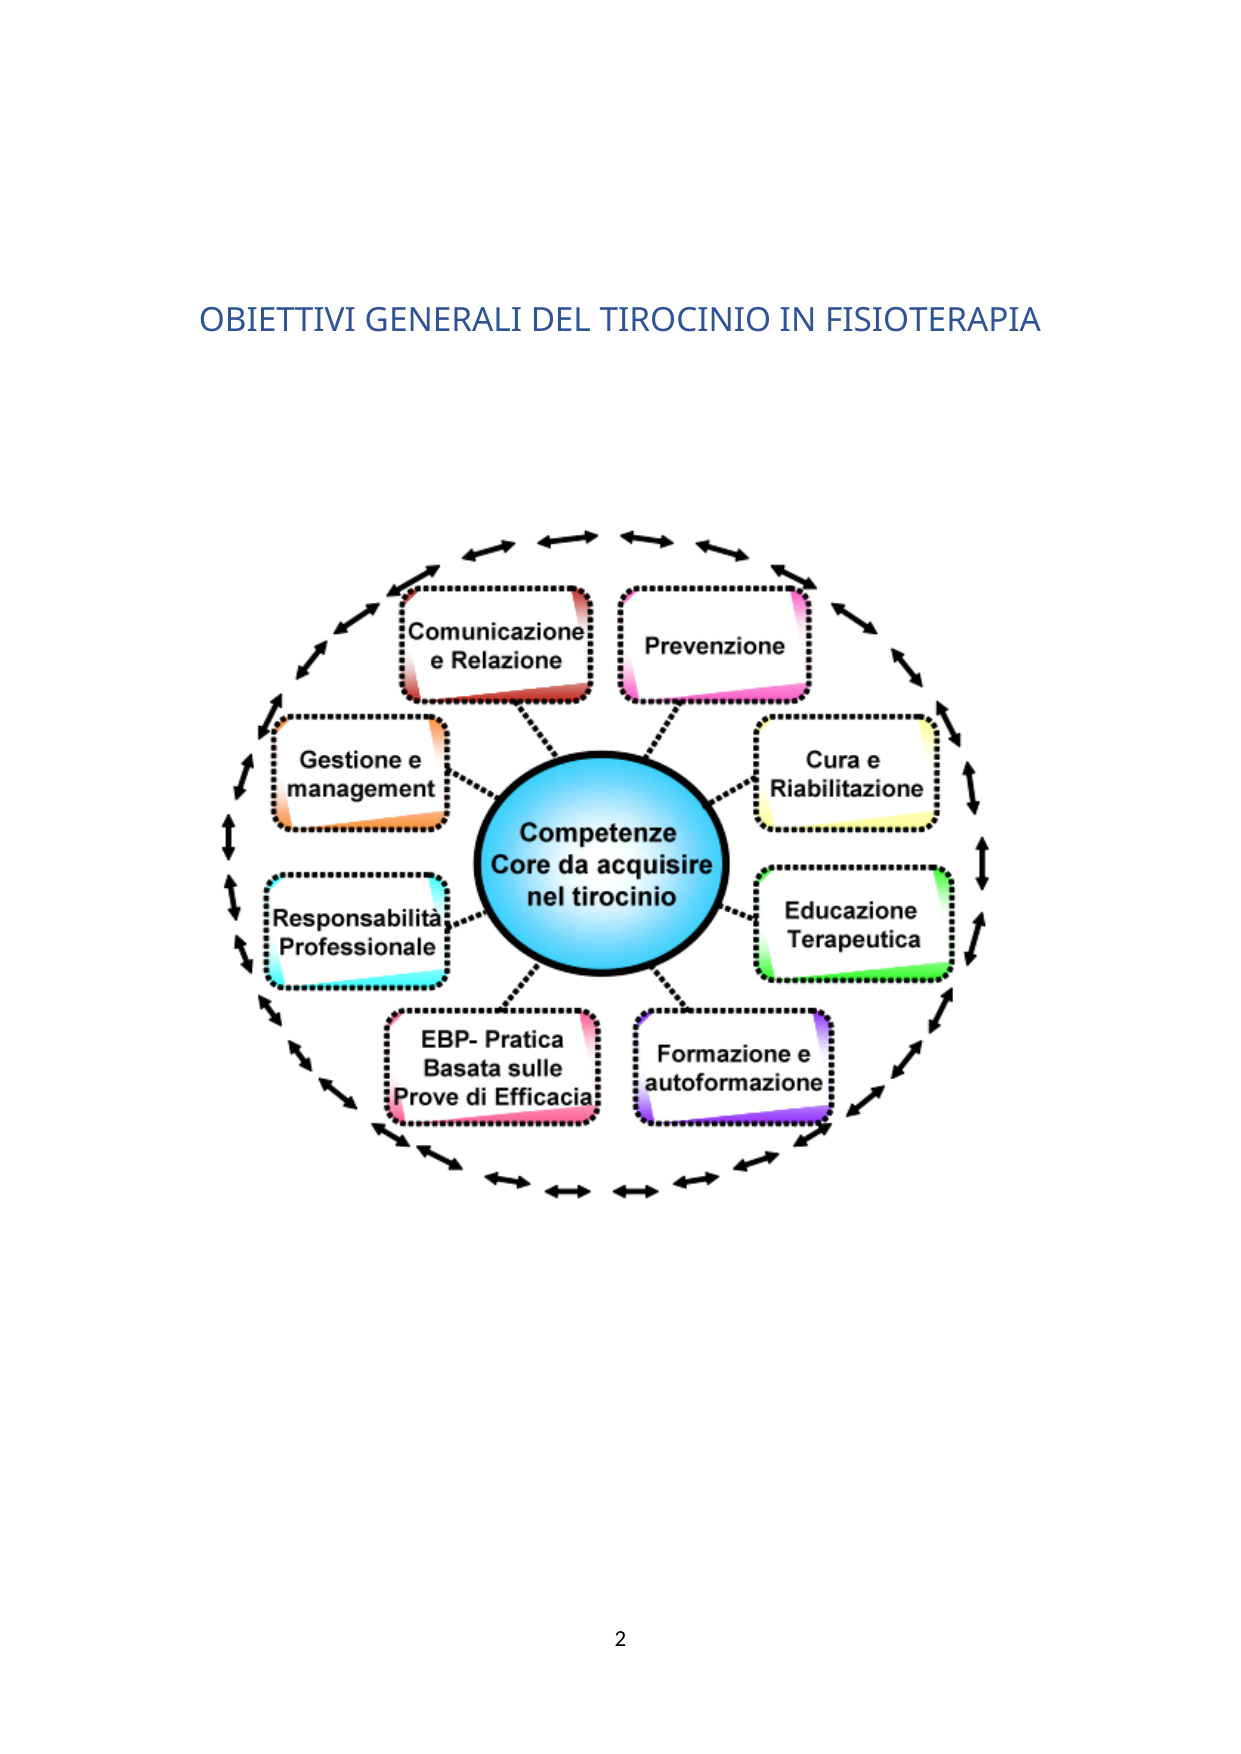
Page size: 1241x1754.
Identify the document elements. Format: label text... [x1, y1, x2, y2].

picture [118, 438, 1123, 1302]
subtitle OBIETTIVI GENERALI DEL TIROCINIO IN FISIOTERAPIA [118, 296, 1122, 341]
